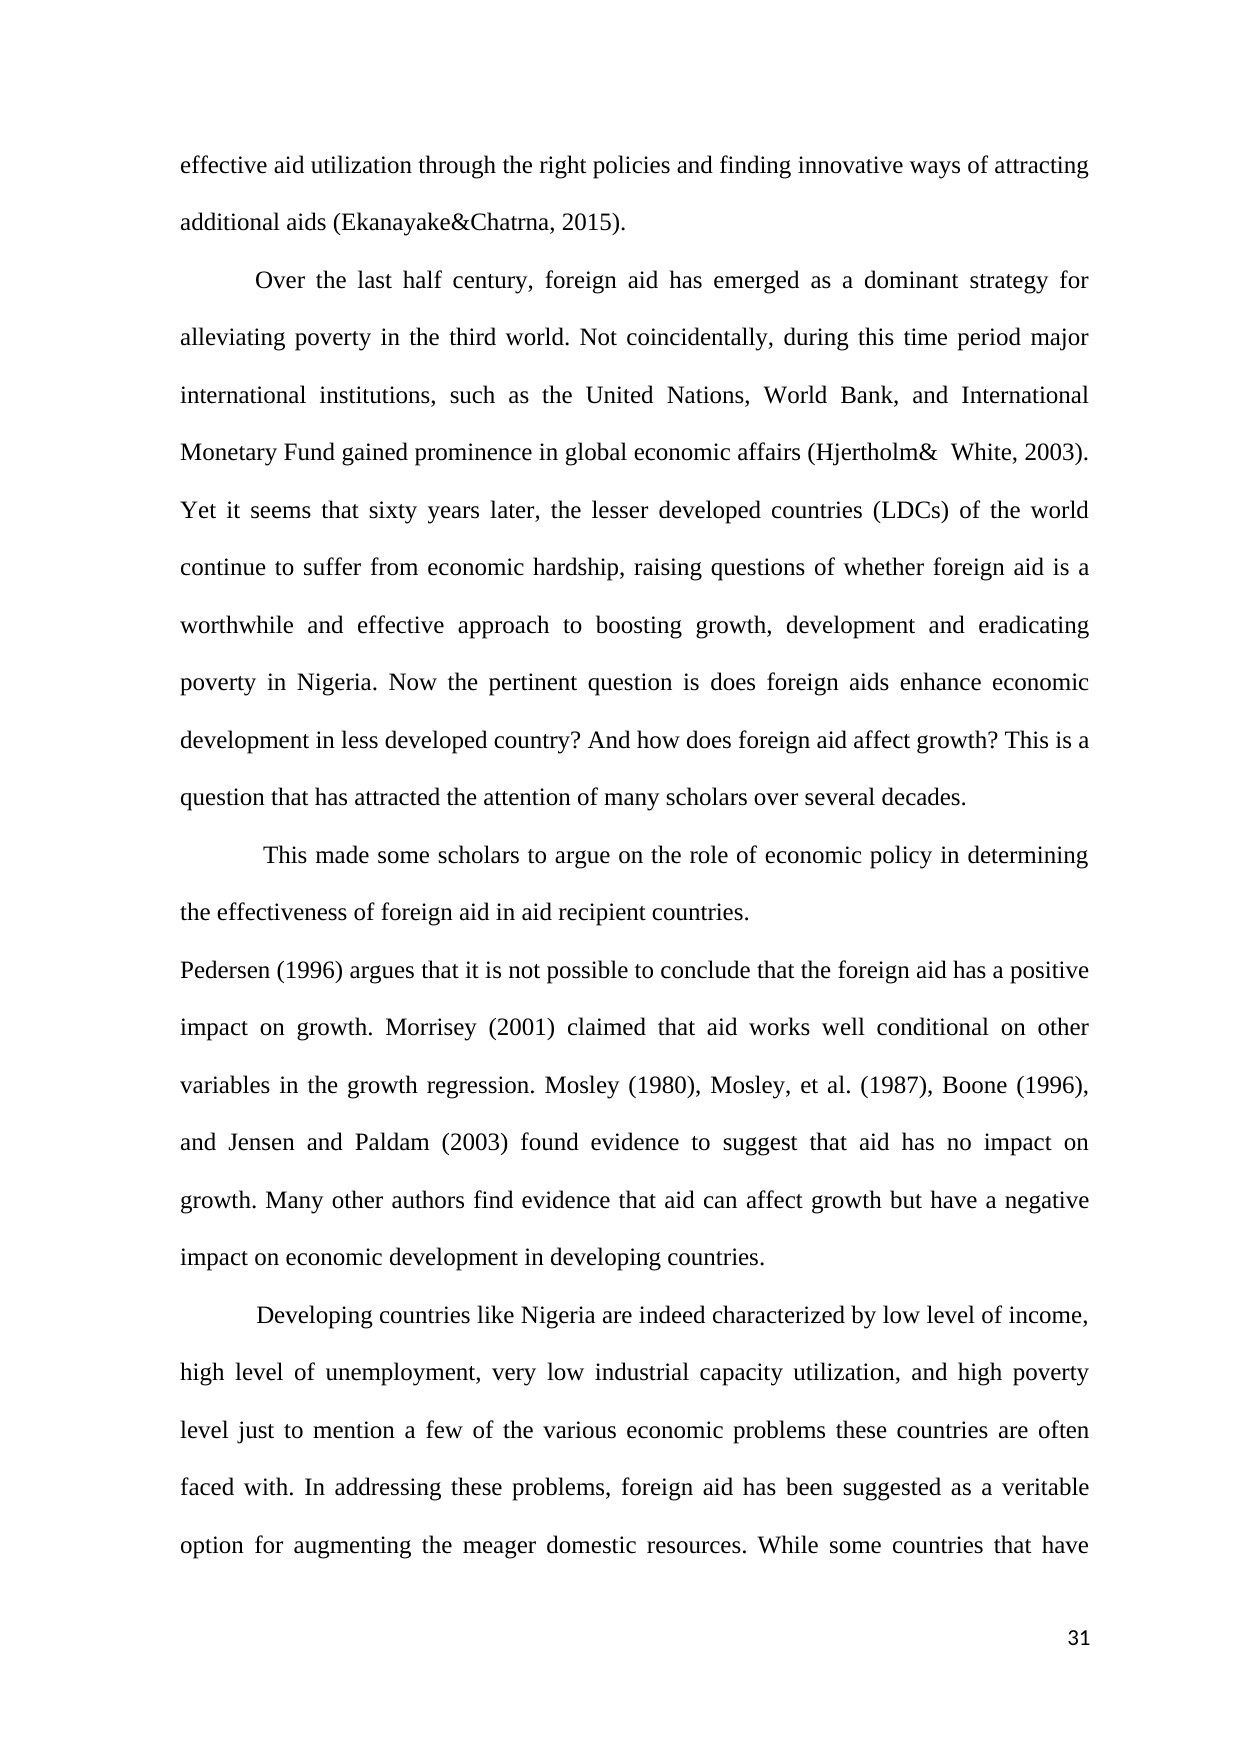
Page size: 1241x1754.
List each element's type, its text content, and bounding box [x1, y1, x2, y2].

text Pedersen (1996) argues that it is not possible to conclude that the foreign aid has a positive impact on growth. Morrisey (2001) claimed that aid works well conditional on other variables in the growth regression. Mosley (1980), Mosley, et al. (1987), Boone (1996), and Jensen and Paldam (2003) found evidence to suggest that aid has no impact on growth. Many other authors find evidence that aid can affect growth but have a negative impact on economic development in developing countries. [180, 955, 1090, 1271]
text Over the last half century, foreign aid has emerged as a dominant strategy for alleviating poverty in the third world. Not coincidentally, during this time period major international institutions, such as the United Nations, World Bank, and International Monetary Fund gained prominence in global economic affairs (Hjertholm& White, 2003). Yet it seems that sixty years later, the lesser developed countries (LDCs) of the world continue to suffer from economic hardship, raising questions of whether foreign aid is a worthwhile and effective approach to boosting growth, development and eradicating poverty in Nigeria. Now the pertinent question is does foreign aids enhance economic development in less developed country? And how does foreign aid affect growth? This is a question that has attracted the attention of many scholars over several decades. [180, 265, 1090, 811]
text This made some scholars to argue on the role of economic policy in determining the effectiveness of foreign aid in aid recipient countries. [180, 840, 1090, 926]
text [180, 150, 1090, 236]
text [180, 1300, 1090, 1559]
